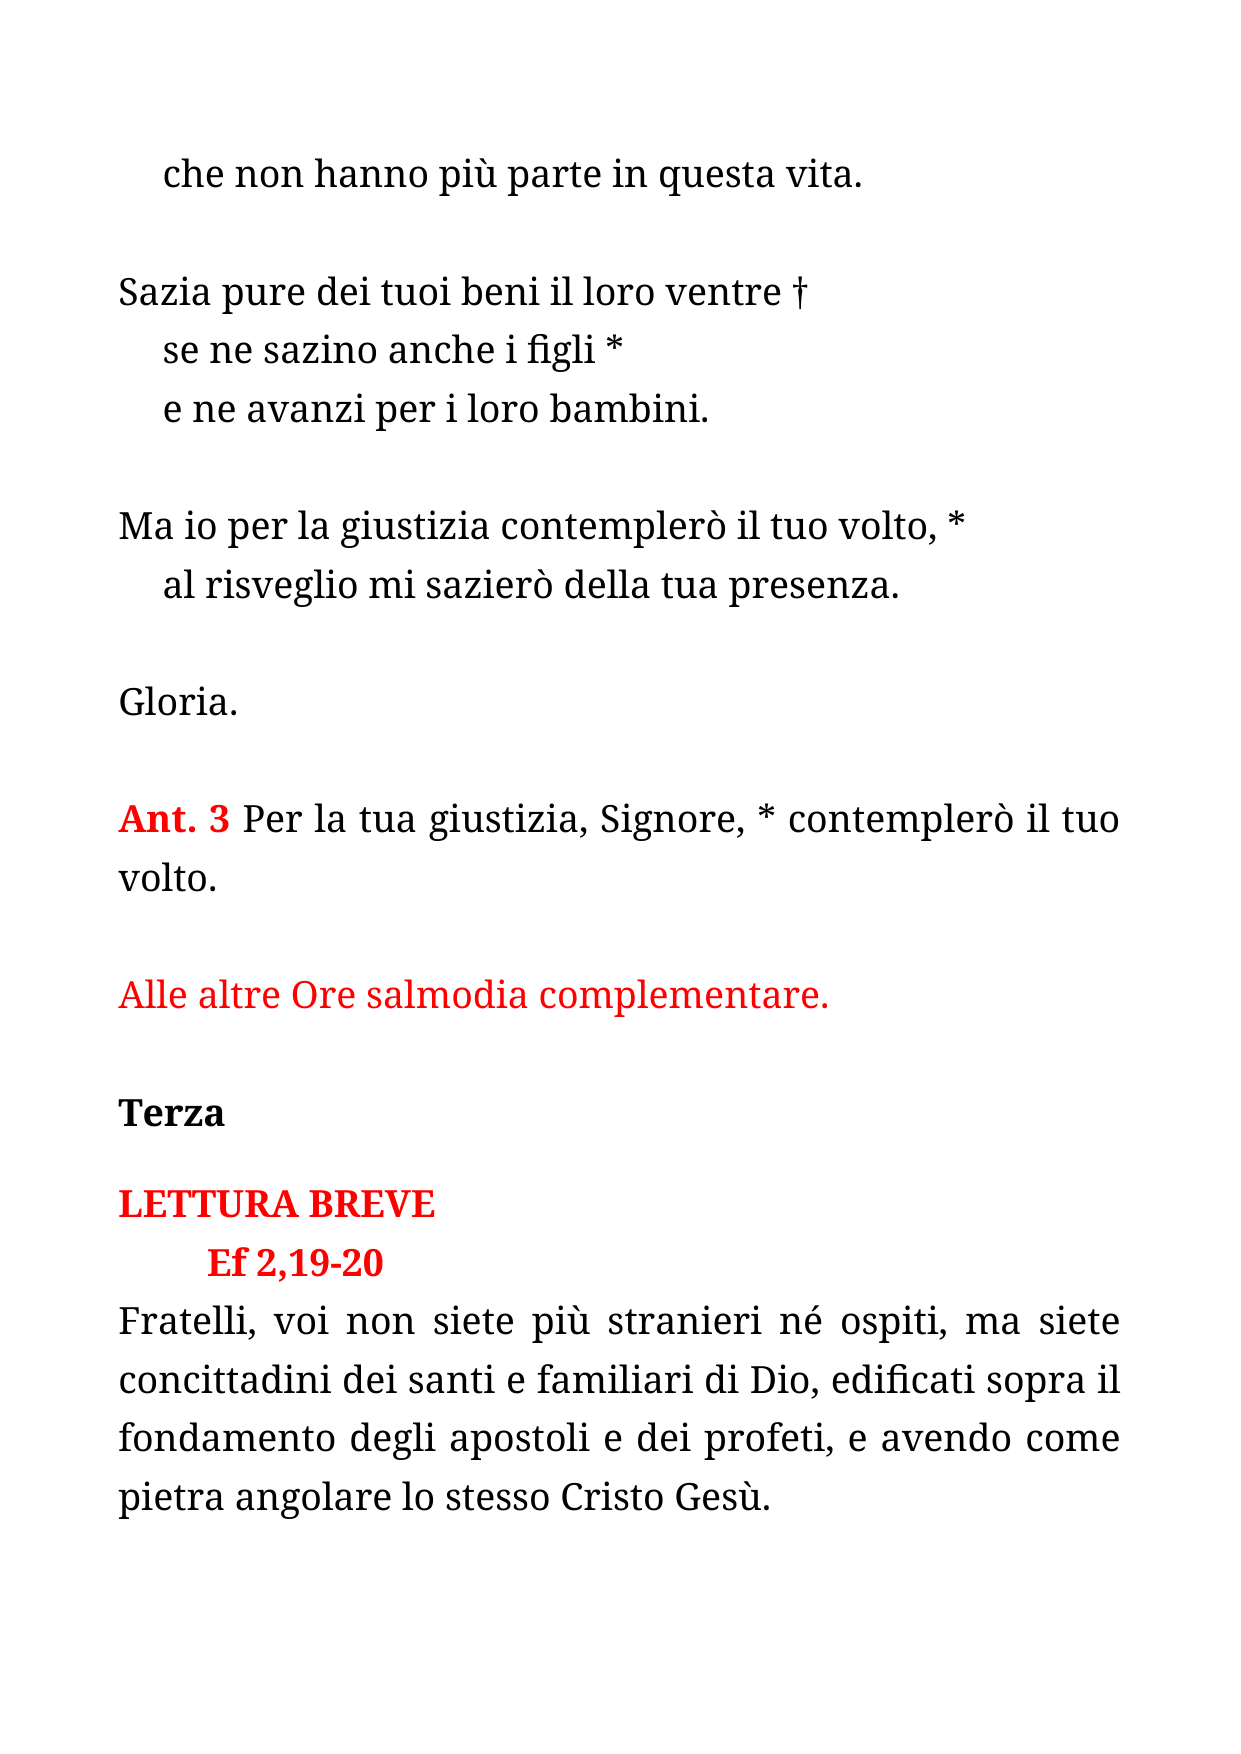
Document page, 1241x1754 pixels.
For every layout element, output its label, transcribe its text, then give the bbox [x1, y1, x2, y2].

text se ne sazino anche i figli * [118, 323, 1122, 374]
text Ant. 3 Per la tua giustizia, Signore, * contemplerò il tuo volto. [118, 793, 1122, 902]
text Ma io per la giustizia contemplerò il tuo volto, * [118, 499, 1122, 551]
text e ne avanzi per i loro bambini. [118, 382, 1122, 433]
text Fratelli, voi non siete più stranieri né ospiti, ma siete concittadini dei santi e familiari di Dio, edificati sopra il fondamento degli apostoli e dei profeti, e avendo come pietra angolare lo stesso Cristo Gesù. [118, 1294, 1122, 1521]
text Terza [118, 1086, 1122, 1137]
text al risveglio mi sazierò della tua presenza. [118, 558, 1122, 609]
text Sazia pure dei tuoi beni il loro ventre † [118, 265, 1122, 316]
text LETTURA BREVE Ef 2,19-20 [118, 1177, 1122, 1287]
text che non hanno più parte in questa vita. [118, 148, 1122, 199]
text Gloria. [118, 675, 1122, 726]
text Alle altre Ore salmodia complementare. [118, 969, 1122, 1020]
